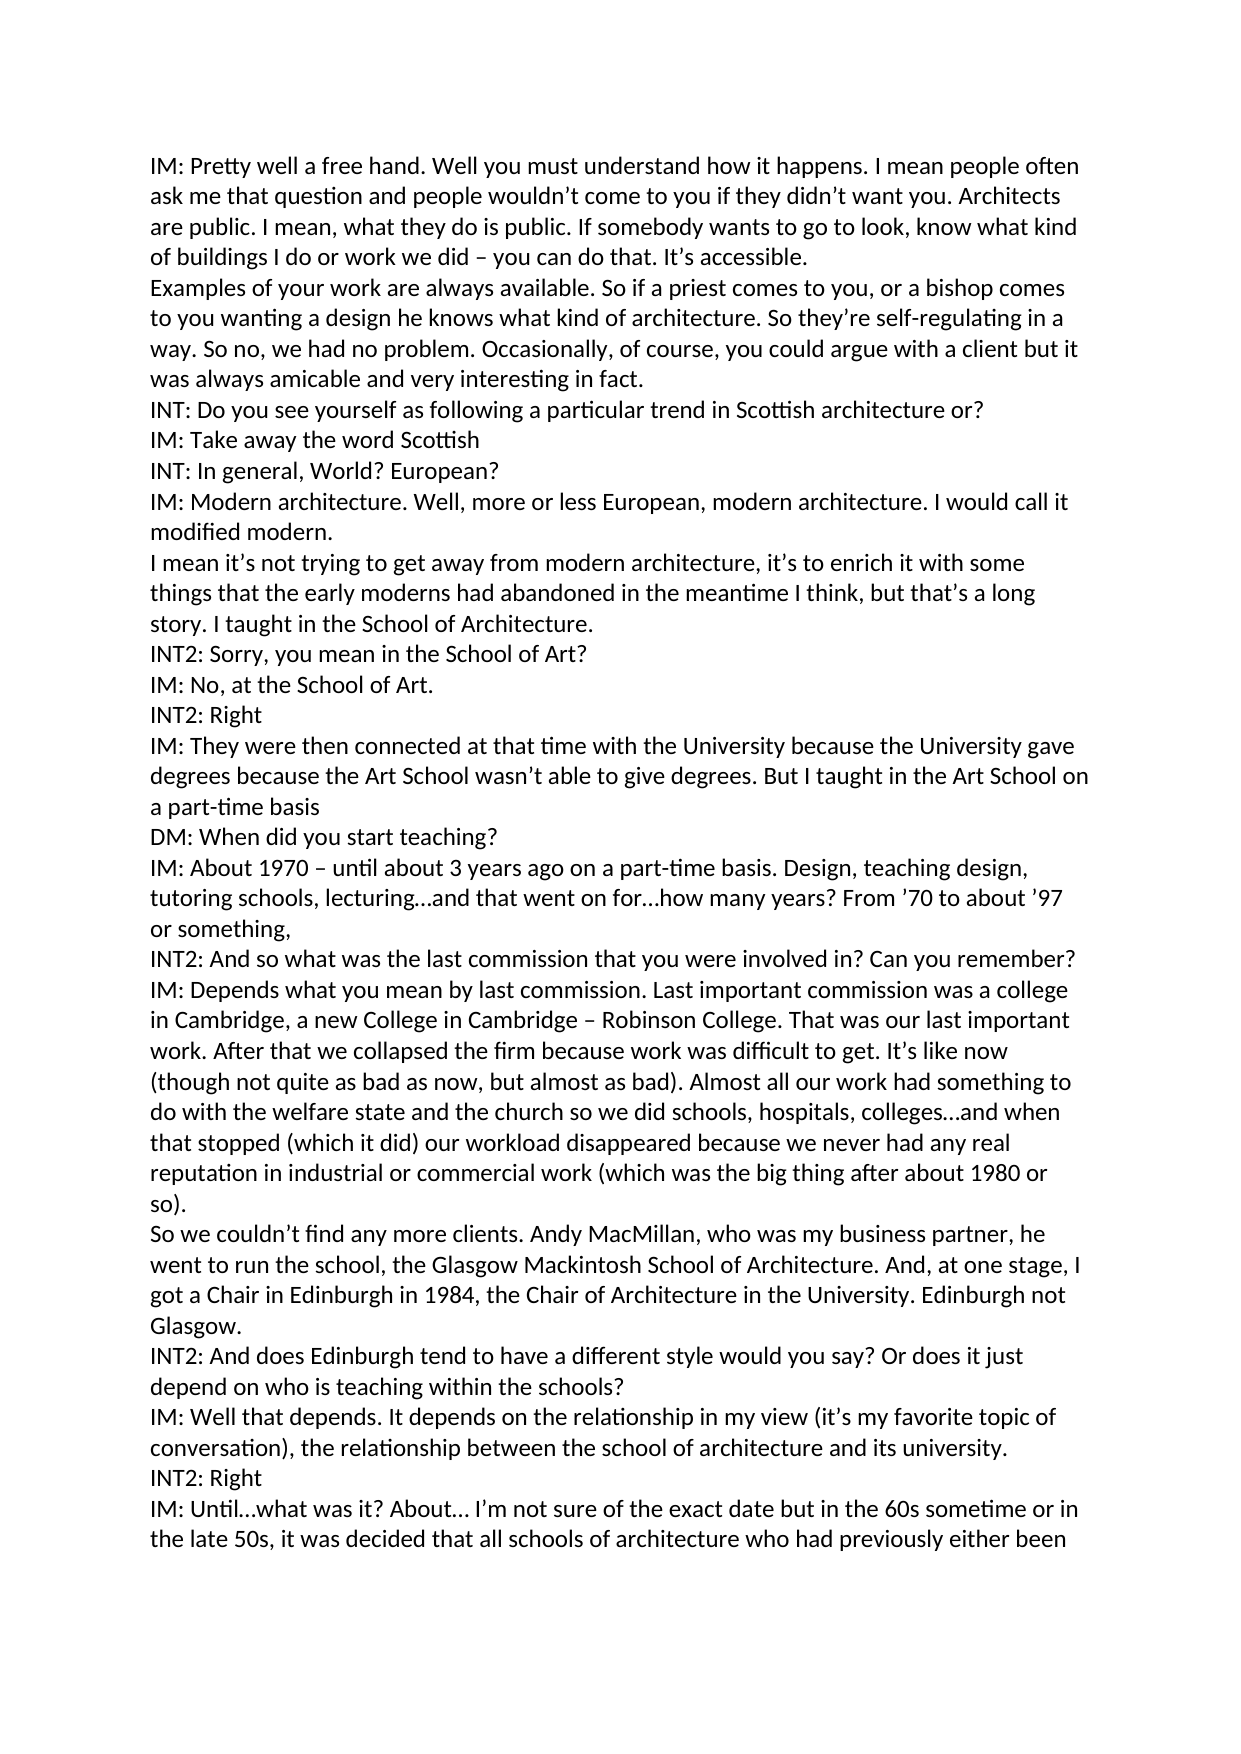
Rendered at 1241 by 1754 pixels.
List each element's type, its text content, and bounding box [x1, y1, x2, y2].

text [150, 1493, 1090, 1554]
text INT: Do you see yourself as following a particular trend in Scottish architecture or? [150, 394, 1090, 425]
text IM: Depends what you mean by last commission. Last important commission was a college in Cambridge, a new College in Cambridge – Robinson College. That was our last important work. After that we collapsed the firm because work was difficult to get. It’s like now (though not quite as bad as now, but almost as bad). Almost all our work had something to do with the welfare state and the church so we did schools, hospitals, colleges…and when that stopped (which it did) our workload disappeared because we never had any real reputation in industrial or commercial work (which was the big thing after about 1980 or so). [150, 974, 1090, 1218]
text IM: Take away the word Scottish [150, 425, 1090, 455]
text INT2: Right [150, 699, 1090, 730]
text IM: About 1970 – until about 3 years ago on a part-time basis. Design, teaching design, tutoring schools, lecturing…and that went on for…how many years? From ’70 to about ’97 or something, [150, 852, 1090, 943]
text IM: They were then connected at that time with the University because the University gave degrees because the Art School wasn’t able to give degrees. But I taught in the Art School on a part-time basis [150, 730, 1090, 821]
text INT: In general, World? European? [150, 455, 1090, 486]
text IM: Modern architecture. Well, more or less European, modern architecture. I would call it modified modern. [150, 486, 1090, 547]
text DM: When did you start teaching? [150, 821, 1090, 852]
text IM: No, at the School of Art. [150, 669, 1090, 699]
text IM: Well that depends. It depends on the relationship in my view (it’s my favorite topic of conversation), the relationship between the school of architecture and its university. [150, 1401, 1090, 1462]
text INT2: Sorry, you mean in the School of Art? [150, 638, 1090, 669]
text INT2: And so what was the last commission that you were involved in? Can you remember? [150, 943, 1090, 974]
text I mean it’s not trying to get away from modern architecture, it’s to enrich it with some things that the early moderns had abandoned in the meantime I think, but that’s a long story. I taught in the School of Architecture. [150, 547, 1090, 638]
text Examples of your work are always available. So if a priest comes to you, or a bishop comes to you wanting a design he knows what kind of architecture. So they’re self-regulating in a way. So no, we had no problem. Occasionally, of course, you could argue with a client but it was always amicable and very interesting in fact. [150, 272, 1090, 394]
text INT2: And does Edinburgh tend to have a different style would you say? Or does it just depend on who is teaching within the schools? [150, 1340, 1090, 1401]
text INT2: Right [150, 1462, 1090, 1493]
text So we couldn’t find any more clients. Andy MacMillan, who was my business partner, he went to run the school, the Glasgow Mackintosh School of Architecture. And, at one stage, I got a Chair in Edinburgh in 1984, the Chair of Architecture in the University. Edinburgh not Glasgow. [150, 1218, 1090, 1340]
text IM: Pretty well a free hand. Well you must understand how it happens. I mean people often ask me that question and people wouldn’t come to you if they didn’t want you. Architects are public. I mean, what they do is public. If somebody wants to go to look, know what kind of buildings I do or work we did – you can do that. It’s accessible. [150, 150, 1090, 272]
